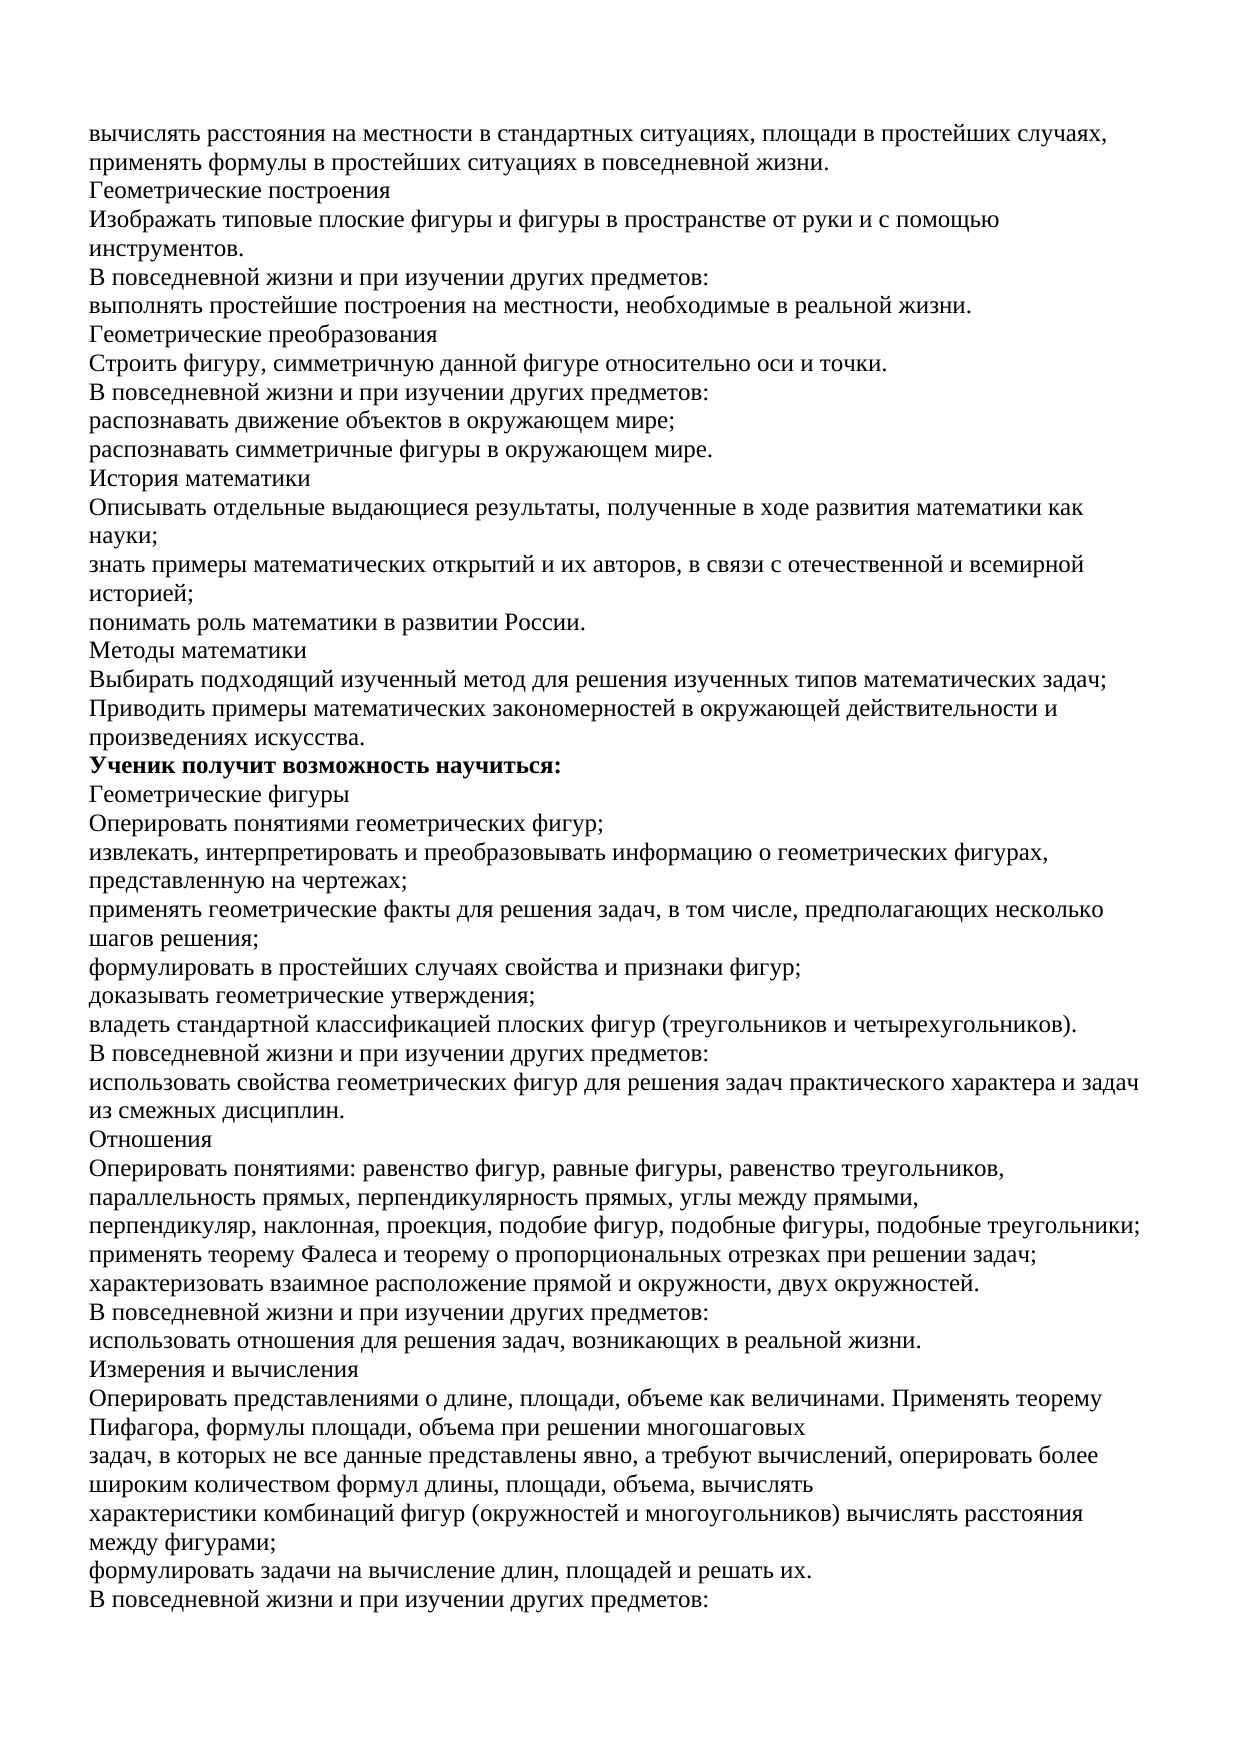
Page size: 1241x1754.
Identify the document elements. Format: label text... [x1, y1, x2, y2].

text выполнять простейшие построения на местности, необходимые в реальной жизни. [89, 291, 1152, 319]
text Приводить примеры математических закономерностей в окружающей действительности и произведениях искусства. [89, 693, 1152, 751]
text Оперировать представлениями о длине, площади, объеме как величинами. Применять теорему Пифагора, формулы площади, объема при решении многошаговых [89, 1383, 1152, 1441]
text Описывать отдельные выдающиеся результаты, полученные в ходе развития математики как науки; [89, 492, 1152, 549]
text В повседневной жизни и при изучении других предметов: [89, 262, 1152, 291]
text вычислять расстояния на местности в стандартных ситуациях, площади в простейших случаях, применять формулы в простейших ситуациях в повседневной жизни. [89, 118, 1152, 176]
text задач, в которых не все данные представлены явно, а требуют вычислений, оперировать более широким количеством формул длины, площади, объема, вычислять [89, 1441, 1152, 1498]
text характеризовать взаимное расположение прямой и окружности, двух окружностей. [89, 1268, 1152, 1297]
text Геометрические построения [89, 176, 1152, 204]
text Оперировать понятиями геометрических фигур; [89, 808, 1152, 837]
text Геометрические преобразования [89, 319, 1152, 348]
text владеть стандартной классификацией плоских фигур (треугольников и четырехугольников). [89, 1009, 1152, 1038]
text Методы математики [89, 636, 1152, 664]
text В повседневной жизни и при изучении других предметов: [89, 1038, 1152, 1067]
text Выбирать подходящий изученный метод для решения изученных типов математических задач; [89, 664, 1152, 693]
text перпендикуляр, наклонная, проекция, подобие фигур, подобные фигуры, подобные треугольники; [89, 1211, 1152, 1239]
text Геометрические фигуры [89, 779, 1152, 808]
text формулировать задачи на вычисление длин, площадей и решать их. [89, 1556, 1152, 1584]
text использовать отношения для решения задач, возникающих в реальной жизни. [89, 1326, 1152, 1354]
text Измерения и вычисления [89, 1354, 1152, 1383]
text характеристики комбинаций фигур (окружностей и многоугольников) вычислять расстояния между фигурами; [89, 1498, 1152, 1556]
text доказывать геометрические утверждения; [89, 981, 1152, 1009]
text распознавать движение объектов в окружающем мире; [89, 406, 1152, 434]
text Изображать типовые плоские фигуры и фигуры в пространстве от руки и с помощью инструментов. [89, 204, 1152, 262]
text распознавать симметричные фигуры в окружающем мире. [89, 434, 1152, 463]
text В повседневной жизни и при изучении других предметов: [89, 1297, 1152, 1326]
text Строить фигуру, симметричную данной фигуре относительно оси и точки. [89, 348, 1152, 377]
text Оперировать понятиями: равенство фигур, равные фигуры, равенство треугольников, параллельность прямых, перпендикулярность прямых, углы между прямыми, [89, 1153, 1152, 1211]
text использовать свойства геометрических фигур для решения задач практического характера и задач из смежных дисциплин. [89, 1067, 1152, 1124]
text применять теорему Фалеса и теорему о пропорциональных отрезках при решении задач; [89, 1239, 1152, 1268]
text извлекать, интерпретировать и преобразовывать информацию о геометрических фигурах, представленную на чертежах; [89, 837, 1152, 894]
text История математики [89, 463, 1152, 492]
text формулировать в простейших случаях свойства и признаки фигур; [89, 952, 1152, 981]
text знать примеры математических открытий и их авторов, в связи с отечественной и всемирной историей; [89, 549, 1152, 607]
text Ученик получит возможность научиться: [89, 751, 1152, 779]
text В повседневной жизни и при изучении других предметов: [89, 377, 1152, 406]
text В повседневной жизни и при изучении других предметов: [89, 1584, 1152, 1613]
text Отношения [89, 1124, 1152, 1153]
text применять геометрические факты для решения задач, в том числе, предполагающих несколько шагов решения; [89, 894, 1152, 952]
text понимать роль математики в развитии России. [89, 607, 1152, 636]
